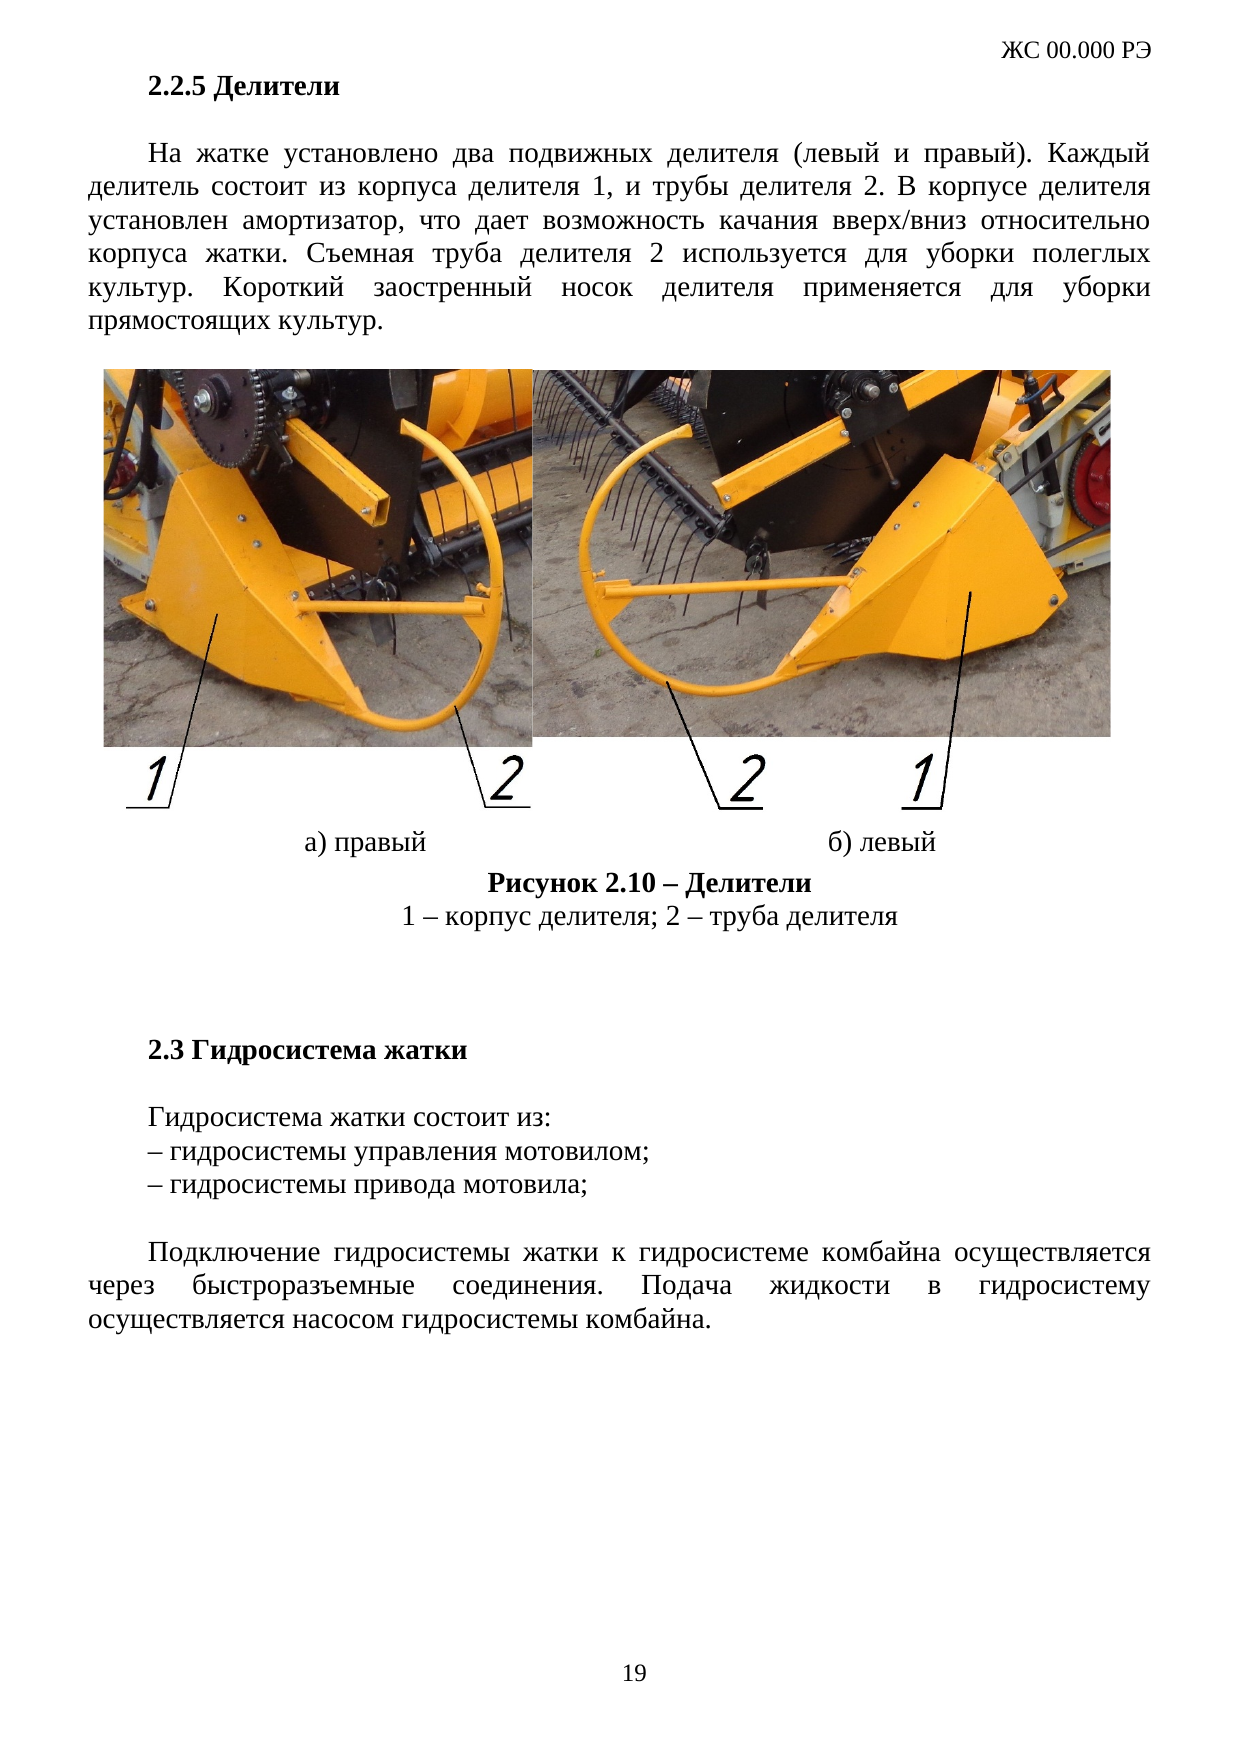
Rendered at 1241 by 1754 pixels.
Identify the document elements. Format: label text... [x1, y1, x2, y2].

text 2.3 Гидросистема жатки [88, 1032, 1152, 1066]
text Гидросистема жатки состоит из: [88, 1099, 1152, 1133]
text Рисунок 2.10 – Делители [88, 865, 1152, 898]
text 2.2.5 Делители [88, 68, 1152, 101]
text 1 – корпус делителя; 2 – труба делителя [88, 898, 1152, 932]
text – гидросистемы привода мотовила; [88, 1167, 1152, 1200]
picture [103, 369, 1111, 817]
text а) правый б) левый [89, 824, 1152, 857]
text Подключение гидросистемы жатки к гидросистеме комбайна осуществляется через быстроразъемные соединения. Подача жидкости в гидросистему осуществляется насосом гидросистемы комбайна. [88, 1234, 1152, 1334]
text – гидросистемы управления мотовилом; [88, 1133, 1152, 1167]
text На жатке установлено два подвижных делителя (левый и правый). Каждый делитель состоит из корпуса делителя 1, и трубы делителя 2. В корпусе делителя установлен амортизатор, что дает возможность качания вверх/вниз относительно корпуса жатки. Съемная труба делителя 2 используется для уборки полеглых культур. Короткий заостренный носок делителя применяется для уборки прямостоящих культур. [88, 135, 1152, 336]
